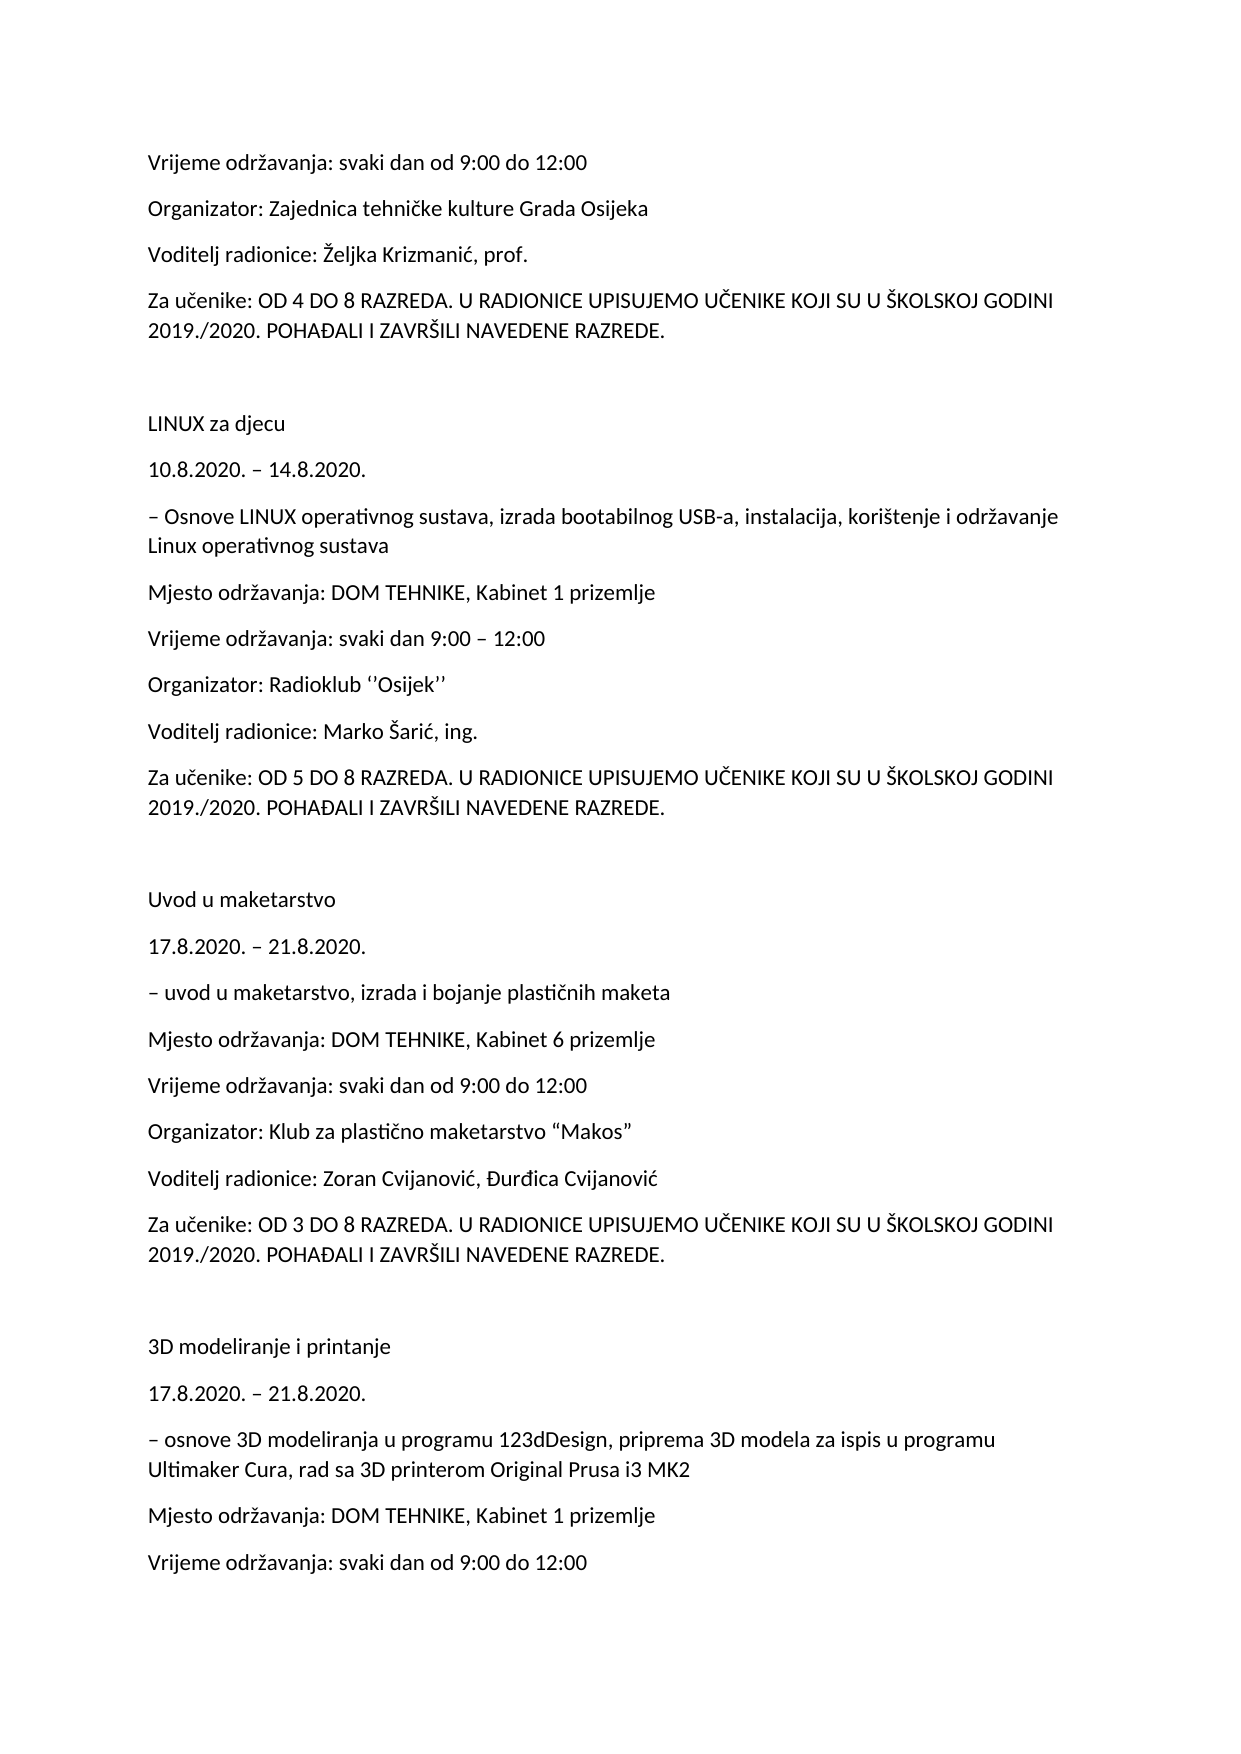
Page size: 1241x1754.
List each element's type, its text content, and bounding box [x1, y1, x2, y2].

text Uvod u maketarstvo [148, 886, 1093, 914]
text – osnove 3D modeliranja u programu 123dDesign, priprema 3D modela za ispis u programu Ultimaker Cura, rad sa 3D printerom Original Prusa i3 MK2 [148, 1425, 1093, 1483]
text LINUX za djecu [148, 409, 1093, 437]
text Za učenike: OD 3 DO 8 RAZREDA. U RADIONICE UPISUJEMO UČENIKE KOJI SU U ŠKOLSKOJ GODINI 2019./2020. POHAĐALI I ZAVRŠILI NAVEDENE RAZREDE. [148, 1210, 1093, 1268]
text Vrijeme održavanja: svaki dan 9:00 – 12:00 [148, 624, 1093, 652]
text Voditelj radionice: Zoran Cvijanović, Đurđica Cvijanović [148, 1164, 1093, 1192]
text Vrijeme održavanja: svaki dan od 9:00 do 12:00 [148, 148, 1093, 176]
text 17.8.2020. – 21.8.2020. [148, 932, 1093, 960]
text Voditelj radionice: Željka Krizmanić, prof. [148, 240, 1093, 268]
text Organizator: Zajednica tehničke kulture Grada Osijeka [148, 194, 1093, 222]
text Vrijeme održavanja: svaki dan od 9:00 do 12:00 [148, 1548, 1093, 1576]
text Organizator: Radioklub ‘’Osijek’’ [148, 671, 1093, 698]
text Za učenike: OD 4 DO 8 RAZREDA. U RADIONICE UPISUJEMO UČENIKE KOJI SU U ŠKOLSKOJ GODINI 2019./2020. POHAĐALI I ZAVRŠILI NAVEDENE RAZREDE. [148, 287, 1093, 344]
text Mjesto održavanja: DOM TEHNIKE, Kabinet 1 prizemlje [148, 578, 1093, 606]
text Voditelj radionice: Marko Šarić, ing. [148, 717, 1093, 745]
text Za učenike: OD 5 DO 8 RAZREDA. U RADIONICE UPISUJEMO UČENIKE KOJI SU U ŠKOLSKOJ GODINI 2019./2020. POHAĐALI I ZAVRŠILI NAVEDENE RAZREDE. [148, 763, 1093, 821]
text Mjesto održavanja: DOM TEHNIKE, Kabinet 1 prizemlje [148, 1501, 1093, 1529]
text 3D modeliranje i printanje [148, 1332, 1093, 1361]
text Organizator: Klub za plastično maketarstvo “Makos” [148, 1117, 1093, 1145]
text – uvod u maketarstvo, izrada i bojanje plastičnih maketa [148, 978, 1093, 1006]
text 17.8.2020. – 21.8.2020. [148, 1379, 1093, 1407]
text Mjesto održavanja: DOM TEHNIKE, Kabinet 6 prizemlje [148, 1025, 1093, 1053]
text Vrijeme održavanja: svaki dan od 9:00 do 12:00 [148, 1071, 1093, 1099]
text – Osnove LINUX operativnog sustava, izrada bootabilnog USB-a, instalacija, korištenje i održavanje Linux operativnog sustava [148, 502, 1093, 559]
text 10.8.2020. – 14.8.2020. [148, 455, 1093, 483]
